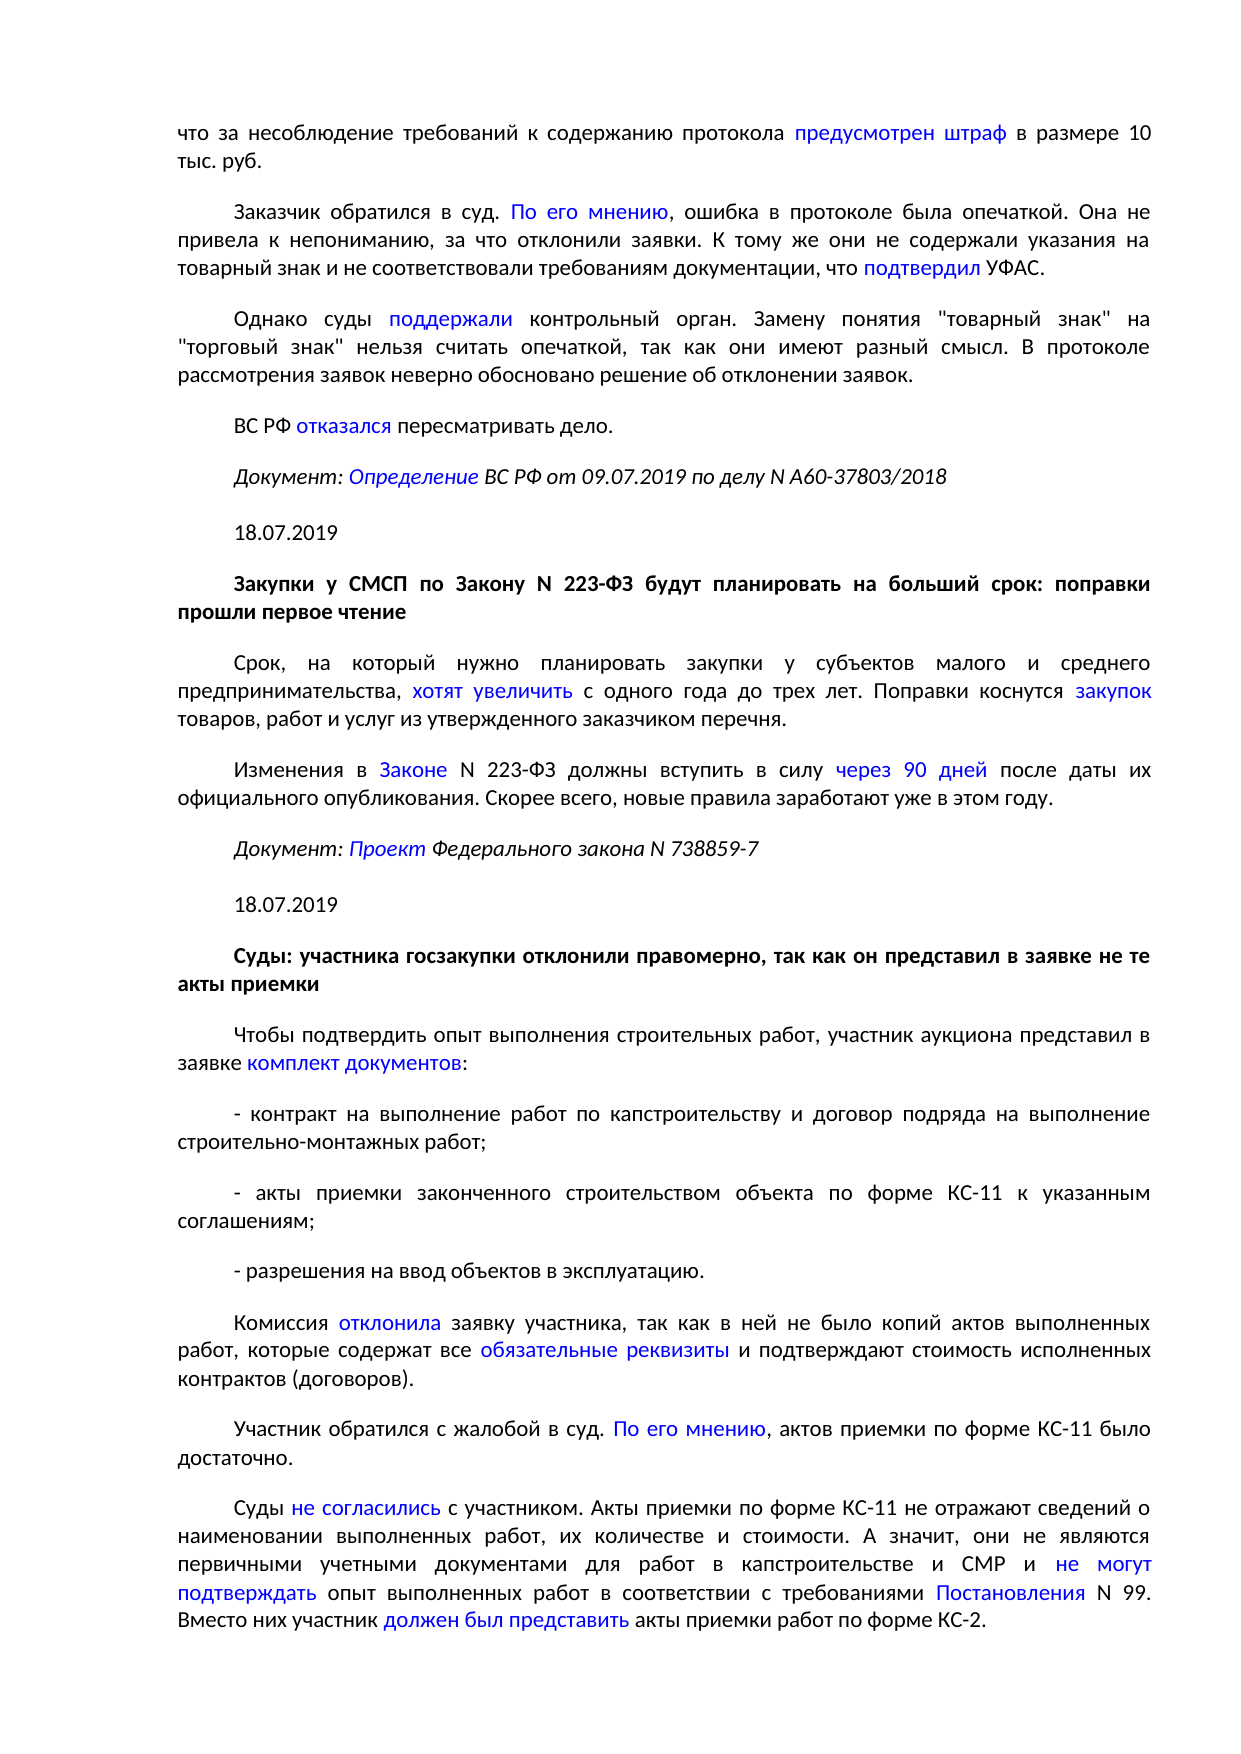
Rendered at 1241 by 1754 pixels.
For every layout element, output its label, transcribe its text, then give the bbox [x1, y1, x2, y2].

text Чтобы подтвердить опыт выполнения строительных работ, участник аукциона представил в заявке комплект документов: [177, 1020, 1152, 1076]
text - разрешения на ввод объектов в эксплуатацию. [177, 1257, 1152, 1285]
text Документ: Определение ВС РФ от 09.07.2019 по делу N А60-37803/2018 [177, 462, 1152, 490]
text Срок, на который нужно планировать закупки у субъектов малого и среднего предпринимательства, хотят увеличить с одного года до трех лет. Поправки коснутся закупок товаров, работ и услуг из утвержденного заказчиком перечня. [177, 648, 1152, 732]
text 18.07.2019 [177, 890, 1152, 918]
text ВС РФ отказался пересматривать дело. [177, 411, 1152, 439]
text - акты приемки законченного строительством объекта по форме КС-11 к указанным соглашениям; [177, 1178, 1152, 1234]
text Однако суды поддержали контрольный орган. Замену понятия "товарный знак" на "торговый знак" нельзя считать опечаткой, так как они имеют разный смысл. В протоколе рассмотрения заявок неверно обосновано решение об отклонении заявок. [177, 304, 1152, 388]
text 18.07.2019 [177, 518, 1152, 546]
text Суды не согласились с участником. Акты приемки по форме КС-11 не отражают сведений о наименовании выполненных работ, их количестве и стоимости. А значит, они не являются первичными учетными документами для работ в капстроительстве и СМР и не могут подтверждать опыт выполненных работ в соответствии с требованиями Постановления N 99. Вместо них участник должен был представить акты приемки работ по форме КС-2. [177, 1493, 1152, 1634]
text Участник обратился с жалобой в суд. По его мнению, актов приемки по форме КС-11 было достаточно. [177, 1414, 1152, 1471]
text - контракт на выполнение работ по капстроительству и договор подряда на выполнение строительно-монтажных работ; [177, 1099, 1152, 1155]
text Комиссия отклонила заявку участника, так как в ней не было копий актов выполненных работ, которые содержат все обязательные реквизиты и подтверждают стоимость исполненных контрактов (договоров). [177, 1308, 1152, 1392]
text Суды: участника госзакупки отклонили правомерно, так как он представил в заявке не те акты приемки [177, 941, 1152, 997]
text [177, 118, 1152, 174]
text Закупки у СМСП по Закону N 223-ФЗ будут планировать на больший срок: поправки прошли первое чтение [177, 569, 1152, 625]
text Заказчик обратился в суд. По его мнению, ошибка в протоколе была опечаткой. Она не привела к непониманию, за что отклонили заявки. К тому же они не содержали указания на товарный знак и не соответствовали требованиям документации, что подтвердил УФАС. [177, 197, 1152, 281]
text Изменения в Законе N 223-ФЗ должны вступить в силу через 90 дней после даты их официального опубликования. Скорее всего, новые правила заработают уже в этом году. [177, 755, 1152, 811]
text Документ: Проект Федерального закона N 738859-7 [177, 834, 1152, 862]
